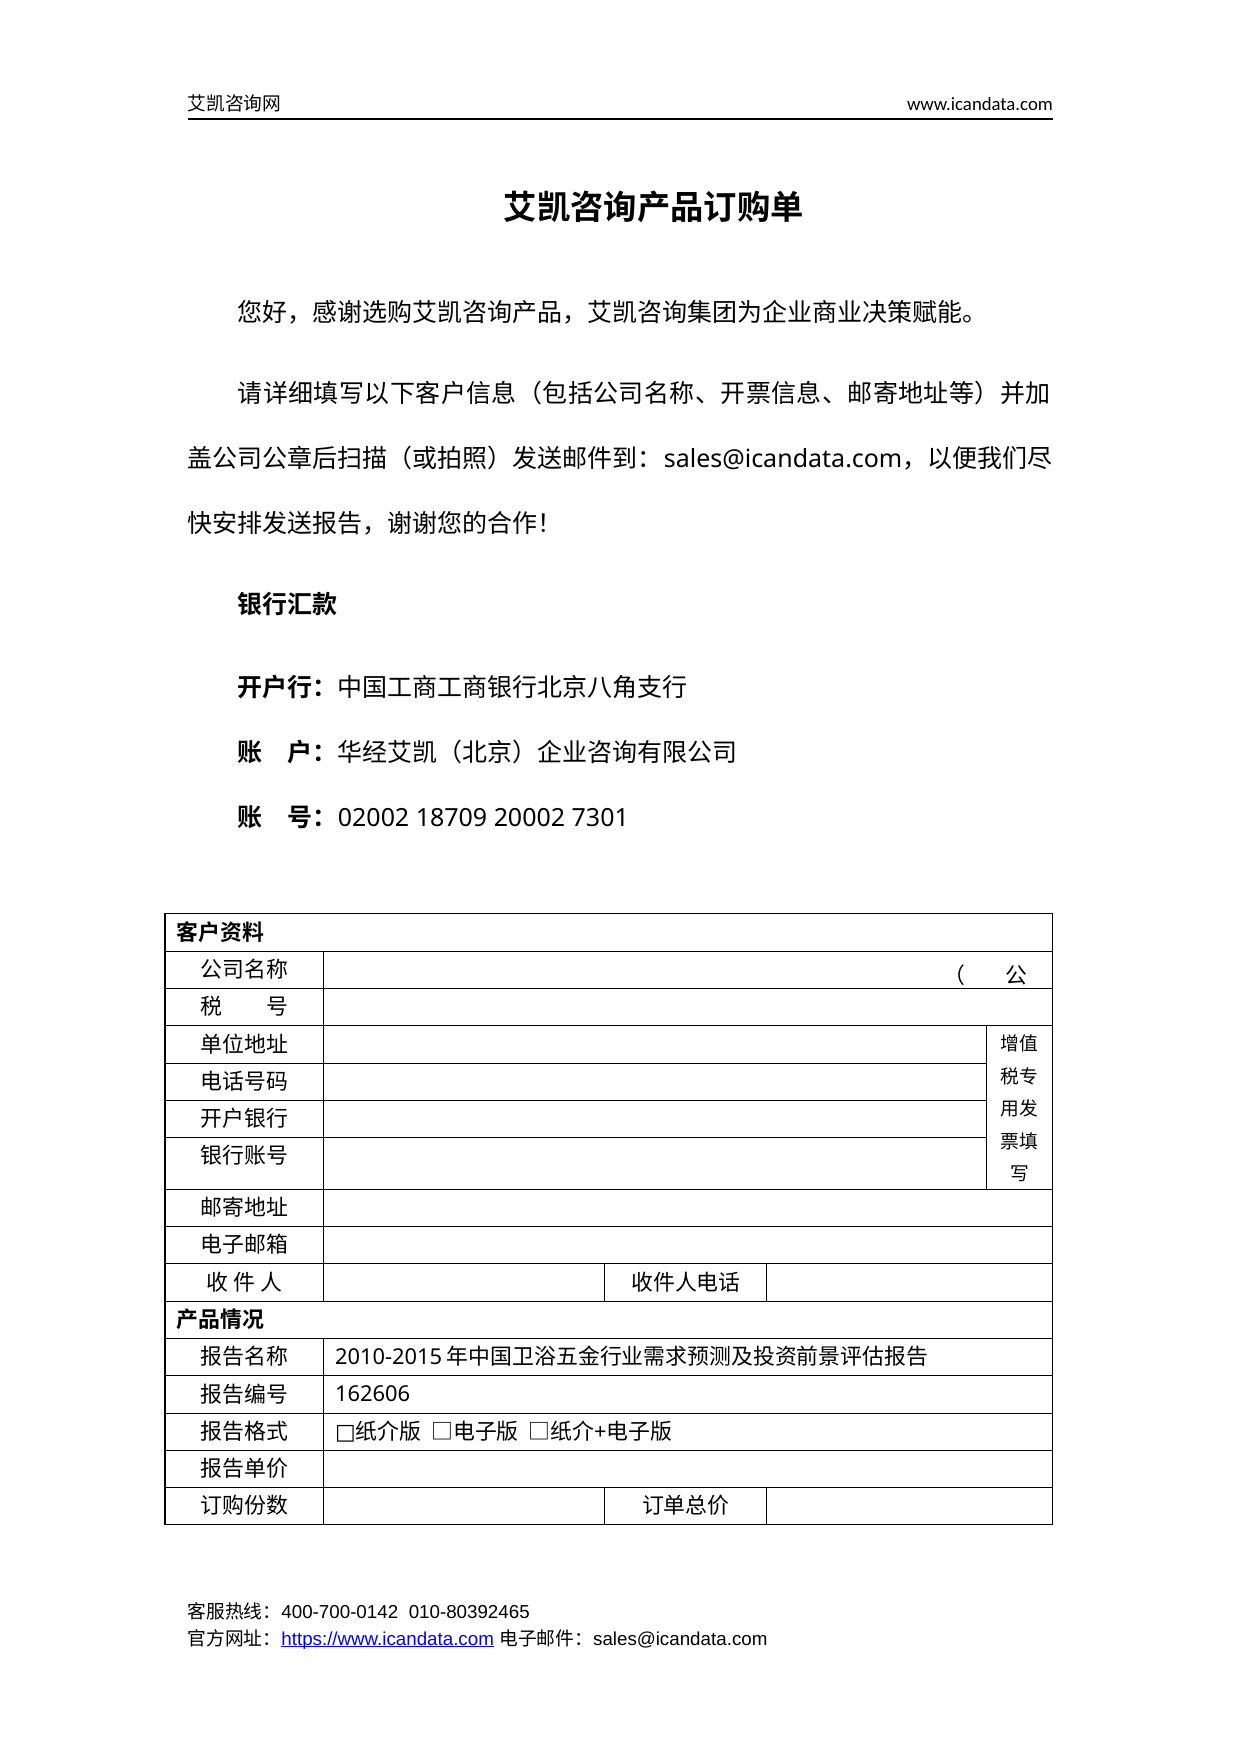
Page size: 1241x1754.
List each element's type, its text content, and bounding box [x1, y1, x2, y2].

table_cell [324, 989, 1052, 1025]
table_cell [324, 1064, 986, 1100]
text 您好，感谢选购艾凯咨询产品，艾凯咨询集团为企业商业决策赋能。 [187, 278, 1053, 343]
table_cell [767, 1264, 1052, 1301]
text 开户行：中国工商工商银行北京八角支行 [187, 653, 1053, 718]
table_cell 收 件 人 [166, 1264, 323, 1301]
table_cell 产品情况 [166, 1302, 1052, 1338]
table_cell [767, 1488, 1052, 1524]
table_header 客户资料 [166, 914, 1052, 951]
text 银行汇款 [187, 570, 1053, 635]
table_cell [324, 1138, 986, 1189]
table_cell [324, 1190, 1052, 1226]
table_cell [324, 1101, 986, 1137]
table_cell 单位地址 [166, 1026, 323, 1062]
table_cell 开户银行 [166, 1101, 323, 1137]
table_cell 收件人电话 [605, 1264, 766, 1301]
table_cell 公司名称 [166, 952, 323, 988]
table_cell 报告名称 [166, 1339, 323, 1375]
table_cell 电子邮箱 [166, 1227, 323, 1263]
table_cell [324, 1026, 986, 1062]
table_cell 162606 [324, 1376, 1052, 1412]
table_cell [324, 1227, 1052, 1263]
table_cell [324, 1451, 1052, 1487]
table_cell 增值税专用发票填写 [987, 1026, 1052, 1189]
table_cell 报告单价 [166, 1451, 323, 1487]
table_cell 银行账号 [166, 1138, 323, 1189]
table_cell 税 号 [166, 989, 323, 1025]
table_cell [324, 952, 1052, 988]
text 账 号：02002 18709 20002 7301 [187, 783, 1053, 848]
table_cell [324, 1488, 604, 1524]
table_cell □纸介版 □电子版 □纸介+电子版 [324, 1414, 1052, 1450]
table_cell 报告编号 [166, 1376, 323, 1412]
text 请详细填写以下客户信息（包括公司名称、开票信息、邮寄地址等）并加盖公司公章后扫描（或拍照）发送邮件到：sales@icandata.com，以便我们尽快安排发送报告，谢谢您的合作！ [187, 359, 1053, 554]
table_cell [324, 1264, 604, 1301]
table_cell 订购份数 [166, 1488, 323, 1524]
table_cell 报告格式 [166, 1414, 323, 1450]
table_cell 订单总价 [605, 1488, 766, 1524]
text 账 户：华经艾凯（北京）企业咨询有限公司 [187, 718, 1053, 783]
table_cell 邮寄地址 [166, 1190, 323, 1226]
table_cell 2010-2015年中国卫浴五金行业需求预测及投资前景评估报告 [324, 1339, 1052, 1375]
text 艾凯咨询产品订购单 [187, 172, 1053, 237]
table_cell 电话号码 [166, 1064, 323, 1100]
